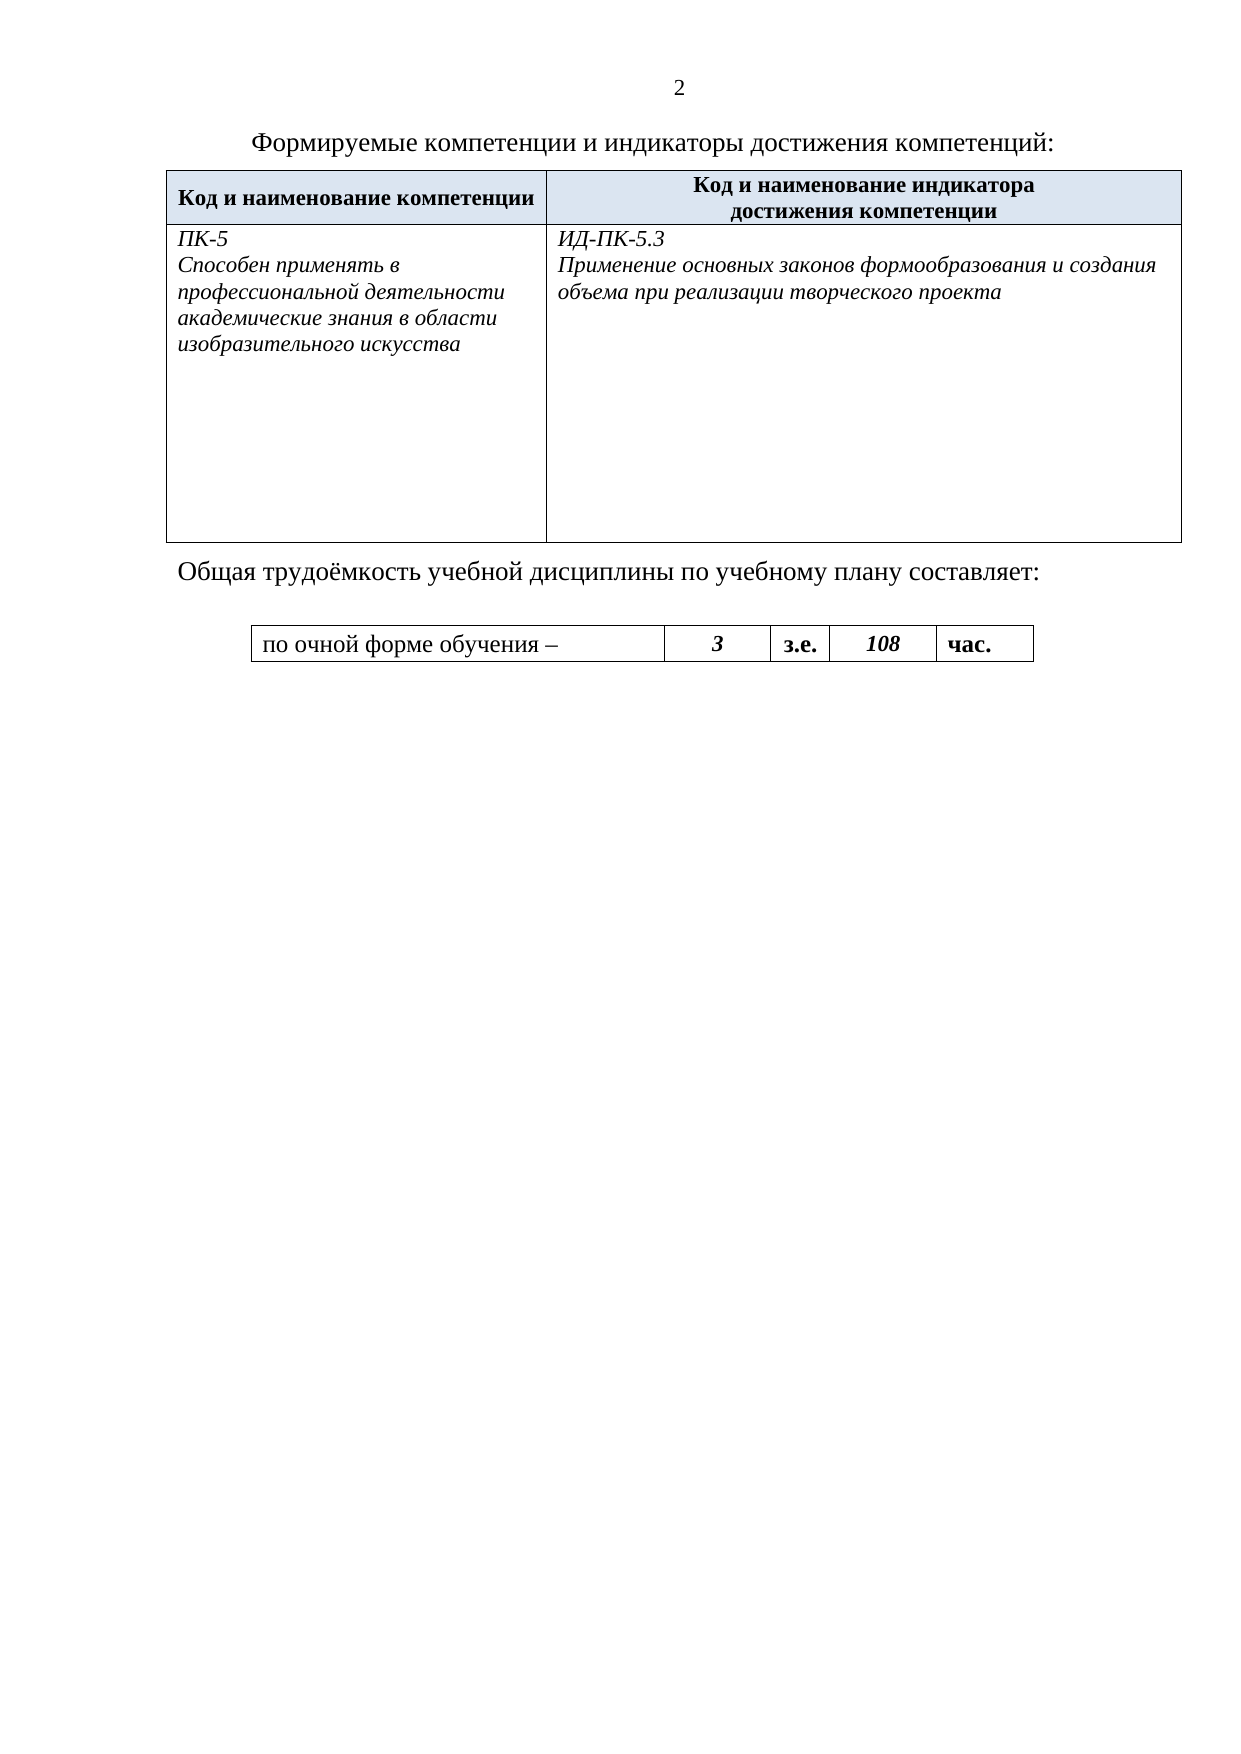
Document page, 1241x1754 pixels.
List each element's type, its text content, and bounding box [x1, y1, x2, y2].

table_cell ПК-5 Способен применять в профессиональной деятельности академические знания в области изобразительного искусства [167, 225, 546, 542]
table_header Код и наименование индикатора достижения компетенции [547, 171, 1181, 224]
table_cell ИД-ПК-5.3 Применение основных законов формообразования и создания объема при реализации творческого проекта [547, 225, 1181, 542]
table_header по очной форме обучения – [252, 626, 664, 661]
table_header 3 [665, 626, 770, 661]
table_header з.е. [771, 626, 829, 661]
table_header час. [937, 626, 1033, 661]
subtitle Формируемые компетенции и индикаторы достижения компетенций: [251, 127, 1181, 158]
subtitle Общая трудоёмкость учебной дисциплины по учебному плану составляет: [177, 555, 1181, 586]
table_header 108 [830, 626, 936, 661]
table_header Код и наименование компетенции [167, 171, 546, 224]
